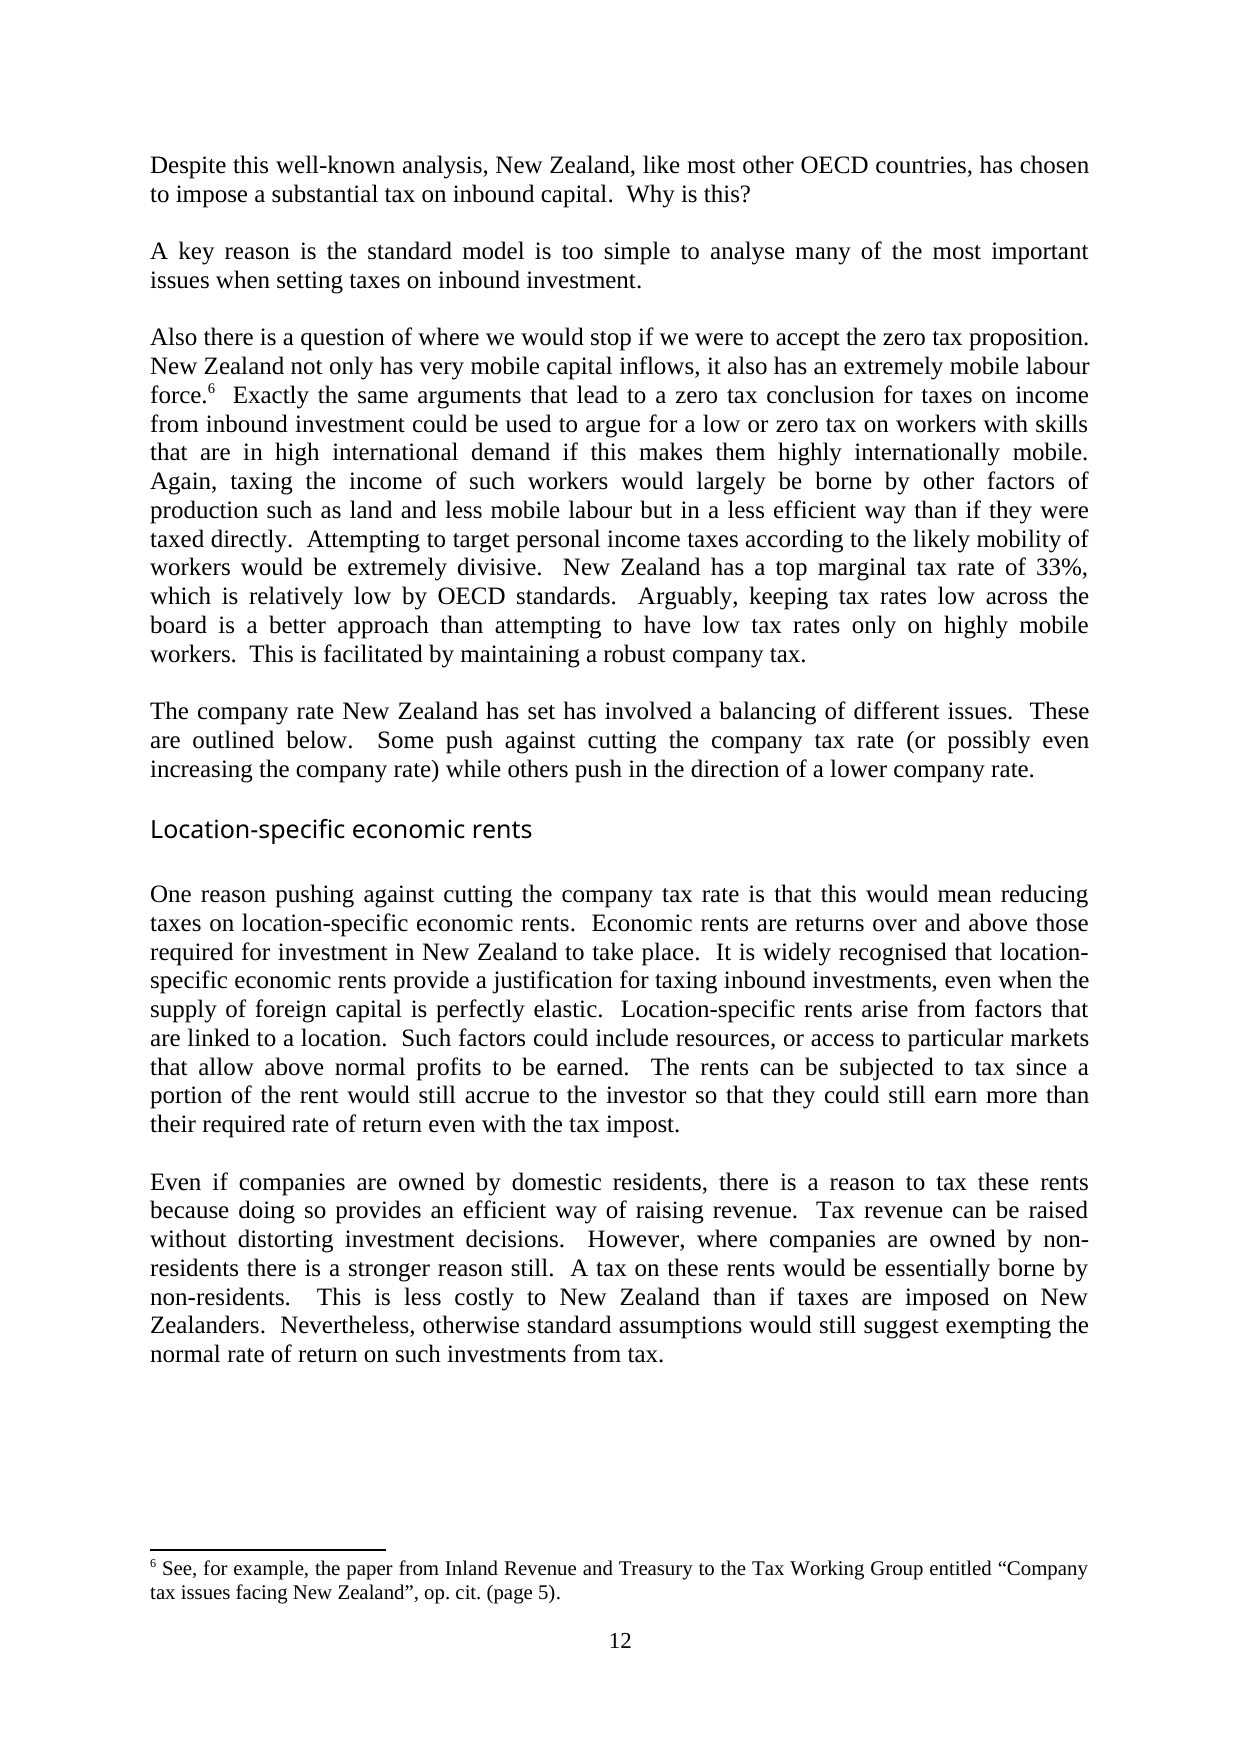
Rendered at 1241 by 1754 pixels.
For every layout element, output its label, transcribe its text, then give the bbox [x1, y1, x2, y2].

text The company rate New Zealand has set has involved a balancing of different issues. These are outlined below. Some push against cutting the company tax rate (or possibly even increasing the company rate) while others push in the direction of a lower company rate. [150, 696, 1090, 782]
text Even if companies are owned by domestic residents, there is a reason to tax these rents because doing so provides an efficient way of raising revenue. Tax revenue can be raised without distorting investment decisions. However, where companies are owned by non-residents there is a stronger reason still. A tax on these rents would be essentially borne by non-residents. This is less costly to New Zealand than if taxes are imposed on New Zealanders. Nevertheless, otherwise standard assumptions would still suggest exempting the normal rate of return on such investments from tax. [150, 1167, 1090, 1368]
text Also there is a question of where we would stop if we were to accept the zero tax proposition. New Zealand not only has very mobile capital inflows, it also has an extremely mobile labour force. Exactly the same arguments that lead to a zero tax conclusion for taxes on income from inbound investment could be used to argue for a low or zero tax on workers with skills that are in high international demand if this makes them highly internationally mobile. Again, taxing the income of such workers would largely be borne by other factors of production such as land and less mobile labour but in a less efficient way than if they were taxed directly. Attempting to target personal income taxes according to the likely mobility of workers would be extremely divisive. New Zealand has a top marginal tax rate of 33%, which is relatively low by OECD standards. Arguably, keeping tax rates low across the board is a better approach than attempting to have low tax rates only on highly mobile workers. This is facilitated by maintaining a robust company tax. [150, 322, 1090, 667]
text A key reason is the standard model is too simple to analyse many of the most important issues when setting taxes on inbound investment. [150, 236, 1090, 294]
text Despite this well-known analysis, New Zealand, like most other OECD countries, has chosen to impose a substantial tax on inbound capital. Why is this? [150, 150, 1090, 207]
subtitle Location-specific economic rents [150, 811, 1090, 845]
text One reason pushing against cutting the company tax rate is that this would mean reducing taxes on location-specific economic rents. Economic rents are returns over and above those required for investment in New Zealand to take place. It is widely recognised that location-specific economic rents provide a justification for taxing inbound investments, even when the supply of foreign capital is perfectly elastic. Location-specific rents arise from factors that are linked to a location. Such factors could include resources, or access to particular markets that allow above normal profits to be earned. The rents can be subjected to tax since a portion of the rent would still accrue to the investor so that they could still earn more than their required rate of return even with the tax impost. [150, 879, 1090, 1138]
